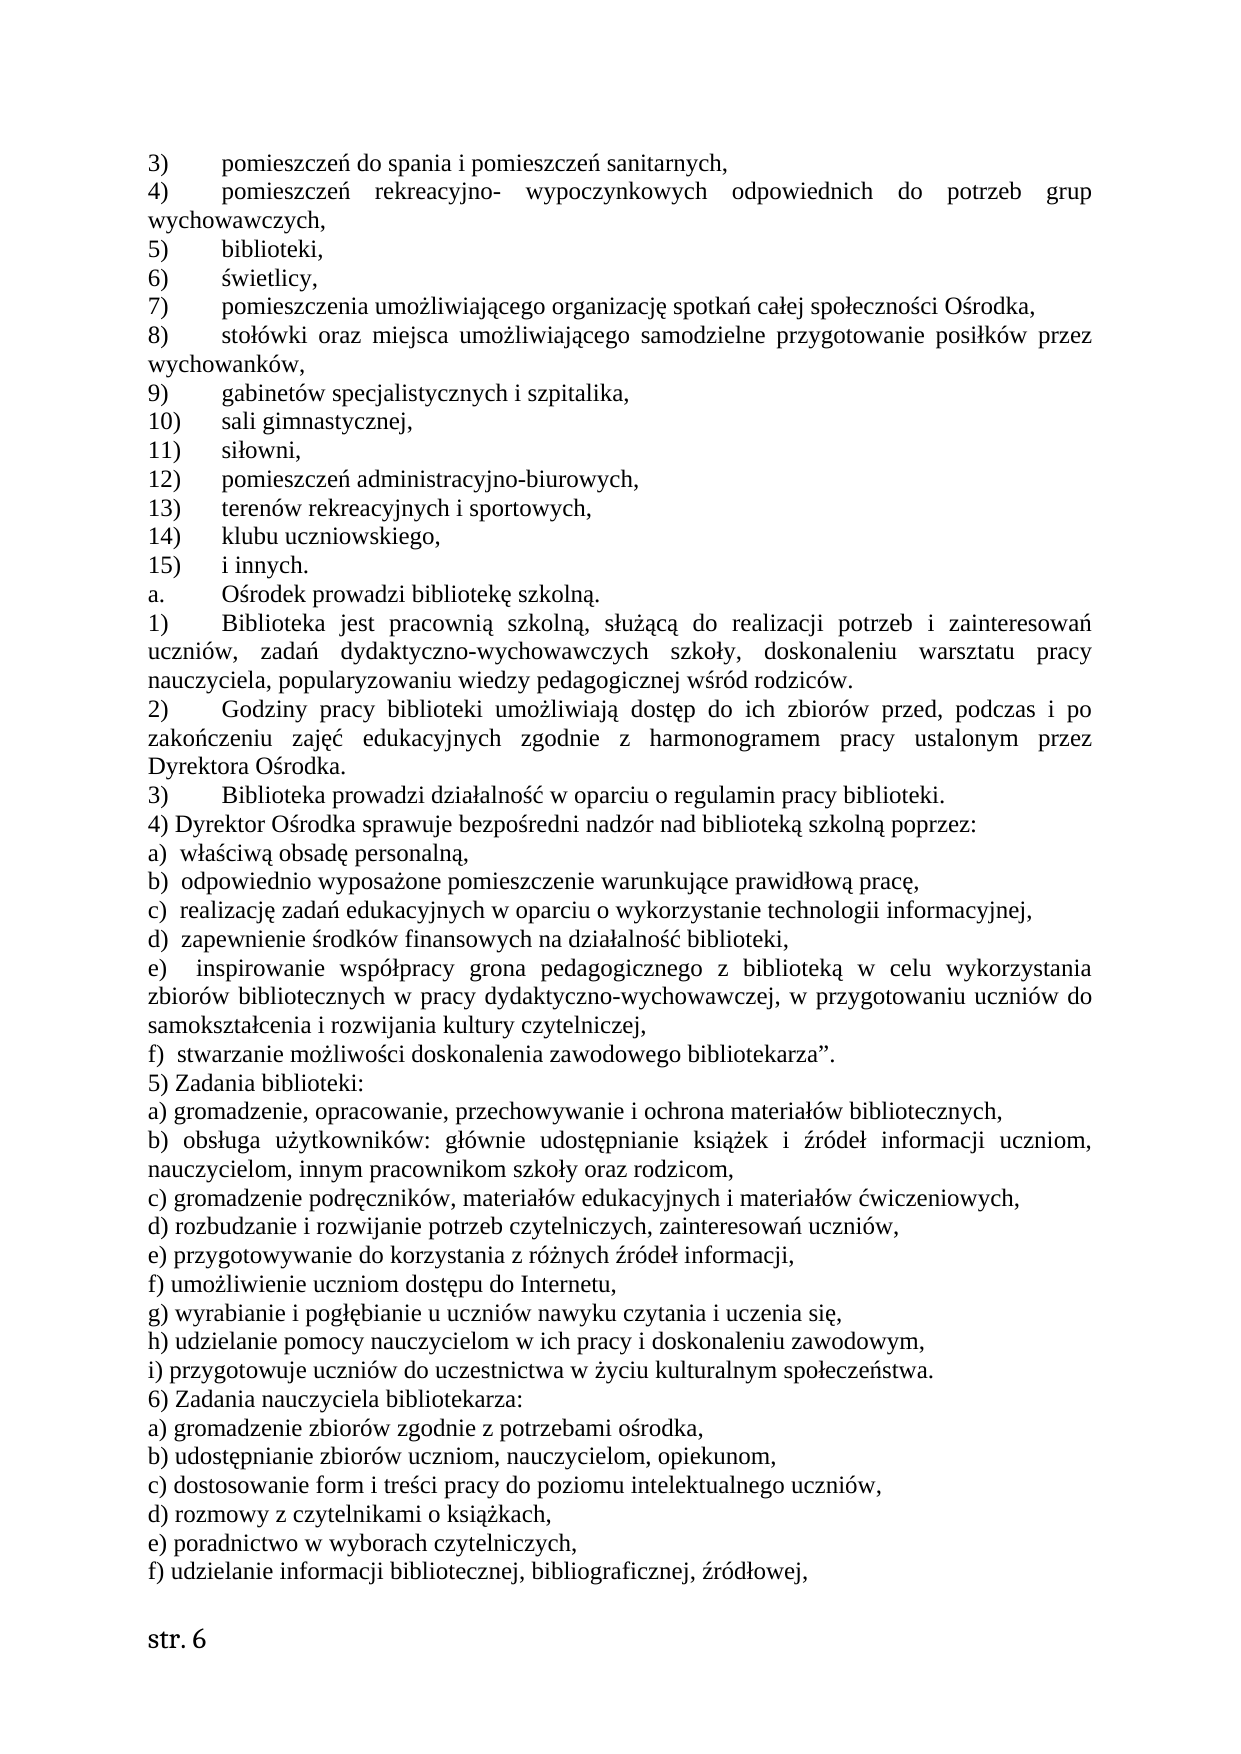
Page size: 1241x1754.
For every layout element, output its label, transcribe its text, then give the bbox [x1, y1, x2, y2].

list terenów rekreacyjnych i sportowych, [148, 493, 1093, 521]
text g) wyrabianie i pogłębianie u uczniów nawyku czytania i uczenia się, [148, 1298, 1093, 1326]
text d) zapewnienie środków finansowych na działalność biblioteki, [148, 924, 1093, 953]
list klubu uczniowskiego, [148, 521, 1093, 550]
text d) rozbudzanie i rozwijanie potrzeb czytelniczych, zainteresowań uczniów, [148, 1211, 1093, 1240]
list świetlicy, [148, 263, 1093, 291]
text i) przygotowuje uczniów do uczestnictwa w życiu kulturalnym społeczeństwa. [148, 1355, 1093, 1384]
text b) odpowiednio wyposażone pomieszczenie warunkujące prawidłową pracę, [148, 866, 1093, 895]
text b) udostępnianie zbiorów uczniom, nauczycielom, opiekunom, [148, 1441, 1093, 1470]
text d) rozmowy z czytelnikami o książkach, [148, 1499, 1093, 1528]
text a) gromadzenie zbiorów zgodnie z potrzebami ośrodka, [148, 1413, 1093, 1441]
text h) udzielanie pomocy nauczycielom w ich pracy i doskonaleniu zawodowym, [148, 1326, 1093, 1355]
list Biblioteka prowadzi działalność w oparciu o regulamin pracy biblioteki. [148, 780, 1093, 809]
list sali gimnastycznej, [148, 406, 1093, 435]
list pomieszczeń do spania i pomieszczeń sanitarnych, [148, 148, 1093, 176]
text c) gromadzenie podręczników, materiałów edukacyjnych i materiałów ćwiczeniowych, [148, 1183, 1093, 1211]
text 6) Zadania nauczyciela bibliotekarza: [148, 1384, 1093, 1413]
text e) inspirowanie współpracy grona pedagogicznego z biblioteką w celu wykorzystania zbiorów bibliotecznych w pracy dydaktyczno-wychowawczej, w przygotowaniu uczniów do samokształcenia i rozwijania kultury czytelniczej, [148, 953, 1093, 1039]
text a) gromadzenie, opracowanie, przechowywanie i ochrona materiałów bibliotecznych, [148, 1096, 1093, 1125]
list siłowni, [148, 435, 1093, 464]
list Godziny pracy biblioteki umożliwiają dostęp do ich zbiorów przed, podczas i po zakończeniu zajęć edukacyjnych zgodnie z harmonogramem pracy ustalonym przez Dyrektora Ośrodka. [148, 694, 1093, 780]
text f) stwarzanie możliwości doskonalenia zawodowego bibliotekarza”. [148, 1039, 1093, 1068]
text c) realizację zadań edukacyjnych w oparciu o wykorzystanie technologii informacyjnej, [148, 895, 1093, 924]
list biblioteki, [148, 234, 1093, 263]
text f) umożliwienie uczniom dostępu do Internetu, [148, 1269, 1093, 1298]
list i innych. [148, 550, 1093, 579]
text 5) Zadania biblioteki: [148, 1068, 1093, 1096]
list Ośrodek prowadzi bibliotekę szkolną. [148, 579, 1093, 608]
list pomieszczenia umożliwiającego organizację spotkań całej społeczności Ośrodka, [148, 291, 1093, 320]
text e) poradnictwo w wyborach czytelniczych, [148, 1528, 1093, 1556]
text a) właściwą obsadę personalną, [148, 838, 1093, 866]
list gabinetów specjalistycznych i szpitalika, [148, 378, 1093, 406]
text b) obsługa użytkowników: głównie udostępnianie książek i źródeł informacji uczniom, nauczycielom, innym pracownikom szkoły oraz rodzicom, [148, 1125, 1093, 1183]
text e) przygotowywanie do korzystania z różnych źródeł informacji, [148, 1240, 1093, 1269]
list Biblioteka jest pracownią szkolną, służącą do realizacji potrzeb i zainteresowań uczniów, zadań dydaktyczno-wychowawczych szkoły, doskonaleniu warsztatu pracy nauczyciela, popularyzowaniu wiedzy pedagogicznej wśród rodziców. [148, 608, 1093, 694]
text c) dostosowanie form i treści pracy do poziomu intelektualnego uczniów, [148, 1470, 1093, 1499]
list stołówki oraz miejsca umożliwiającego samodzielne przygotowanie posiłków przez wychowanków, [148, 320, 1093, 378]
text 4) Dyrektor Ośrodka sprawuje bezpośredni nadzór nad biblioteką szkolną poprzez: [148, 809, 1093, 838]
list pomieszczeń administracyjno-biurowych, [148, 464, 1093, 493]
list pomieszczeń rekreacyjno- wypoczynkowych odpowiednich do potrzeb grup wychowawczych, [148, 176, 1093, 234]
text f) udzielanie informacji bibliotecznej, bibliograficznej, źródłowej, [148, 1556, 1093, 1585]
